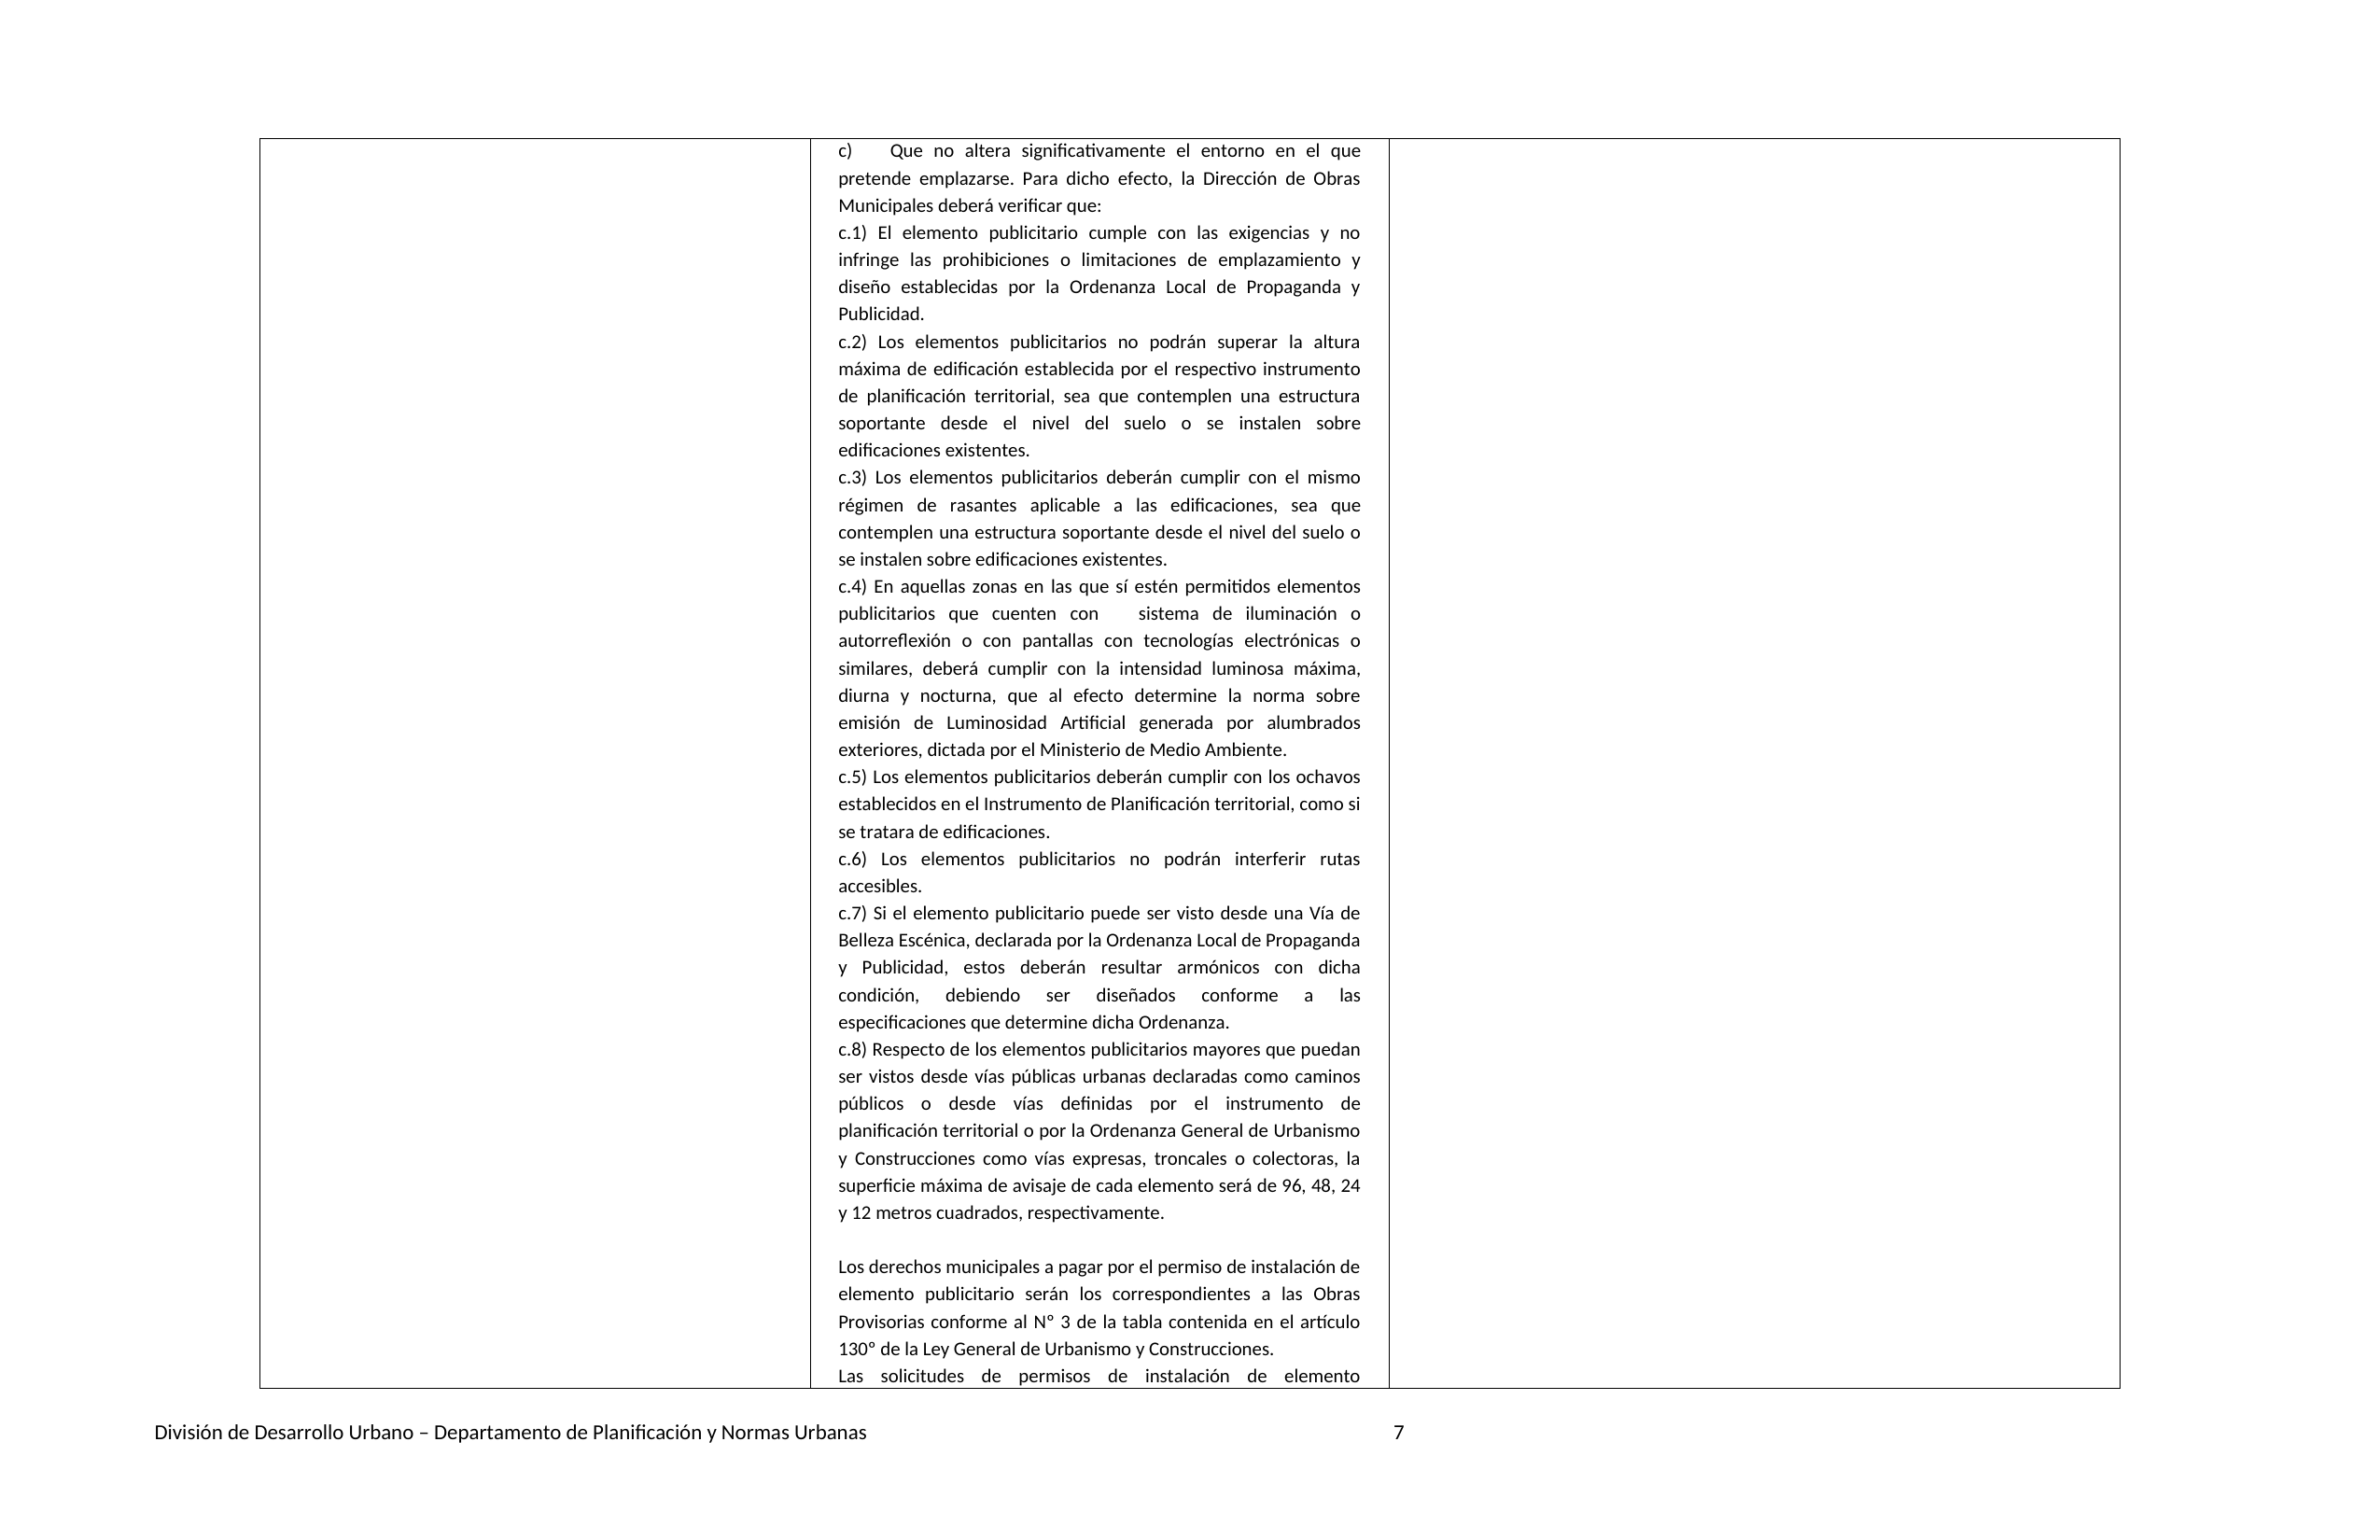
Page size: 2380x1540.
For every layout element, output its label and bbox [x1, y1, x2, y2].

table_cell [1390, 139, 2120, 1388]
table_cell [260, 139, 810, 1388]
table_cell [811, 139, 1389, 1388]
